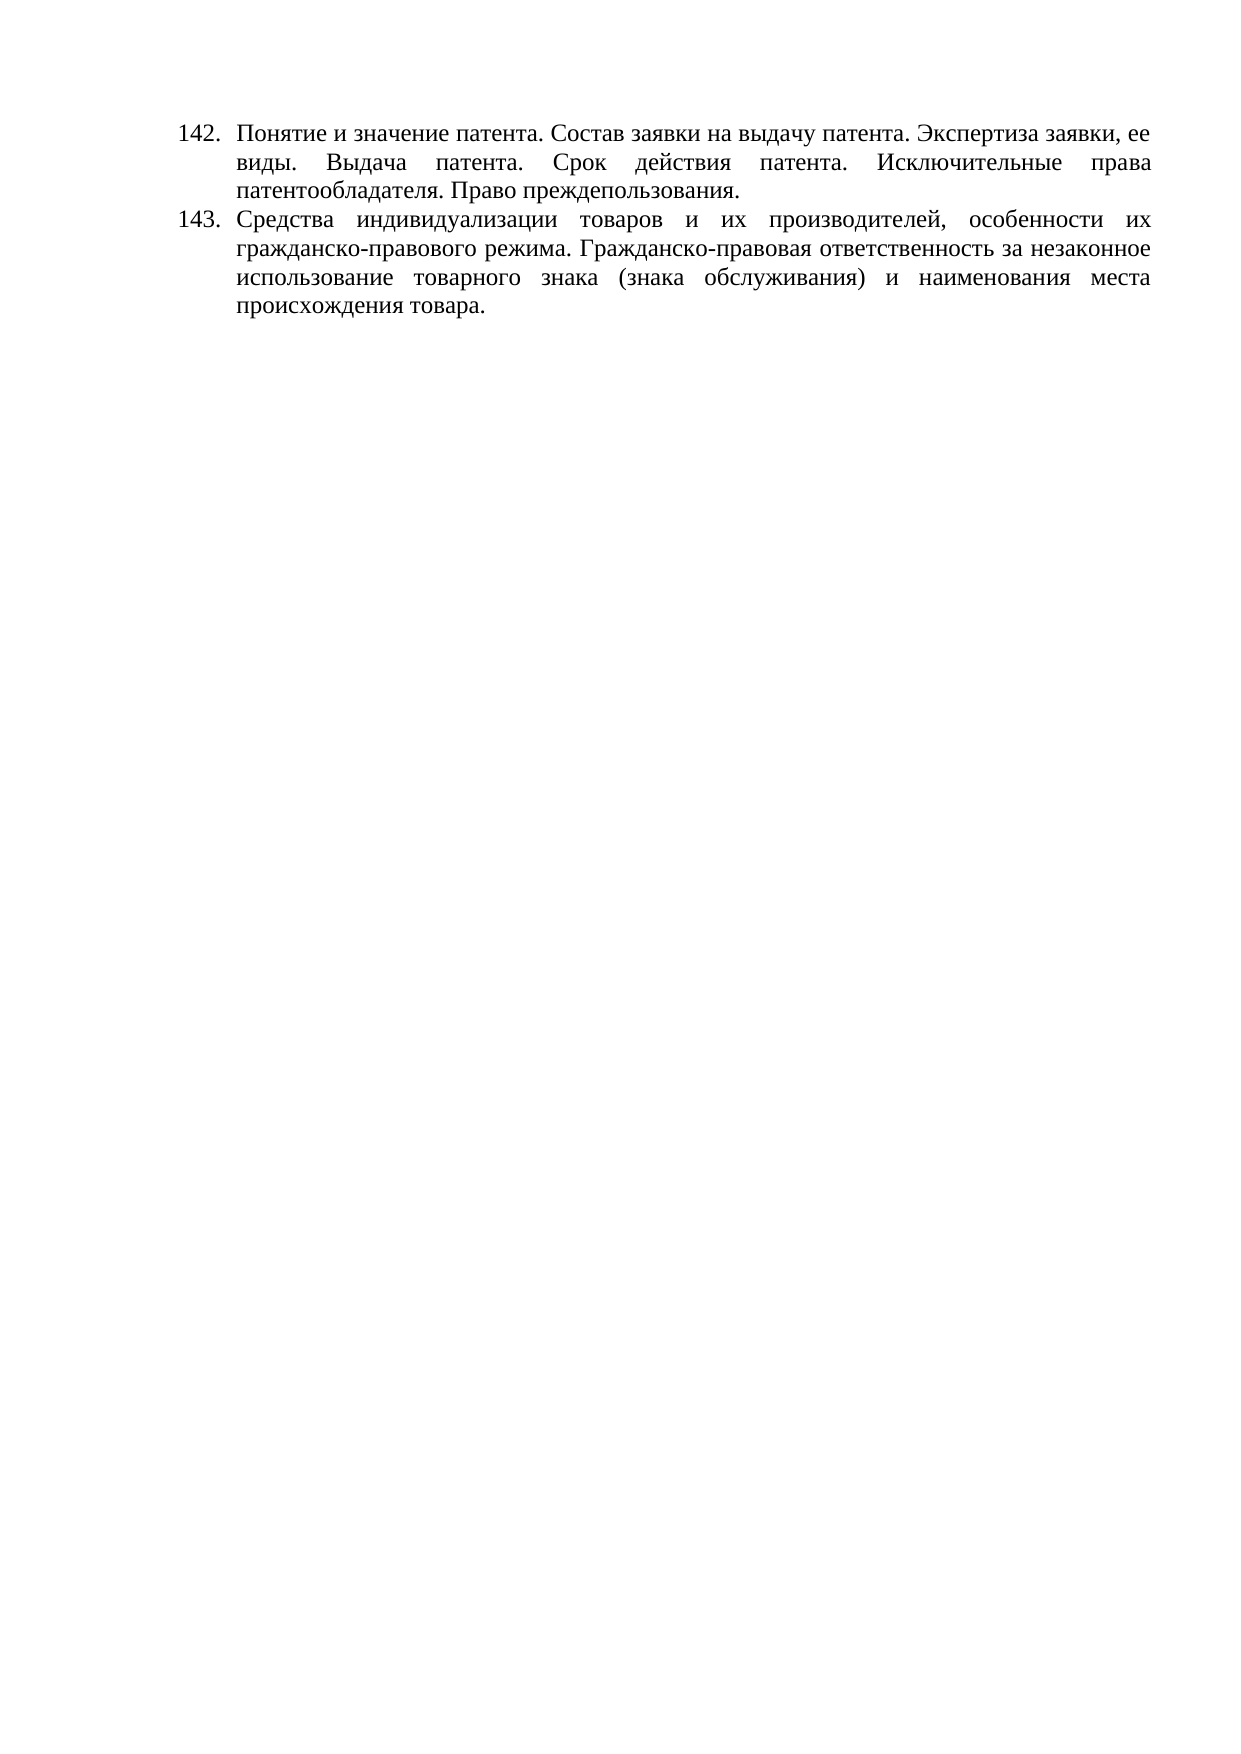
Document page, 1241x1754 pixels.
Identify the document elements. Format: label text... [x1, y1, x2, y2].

list Средства индивидуализации товаров и их производителей, особенности их гражданско-правового режима. Гражданско-правовая ответственность за незаконное использование товарного знака (знака обслуживания) и наименования места происхождения товара. [177, 204, 1152, 319]
list Понятие и значение патента. Состав заявки на выдачу патента. Экспертиза заявки, ее виды. Выдача патента. Срок действия патента. Исключительные права патентообладателя. Право преждепользования. [177, 118, 1152, 204]
